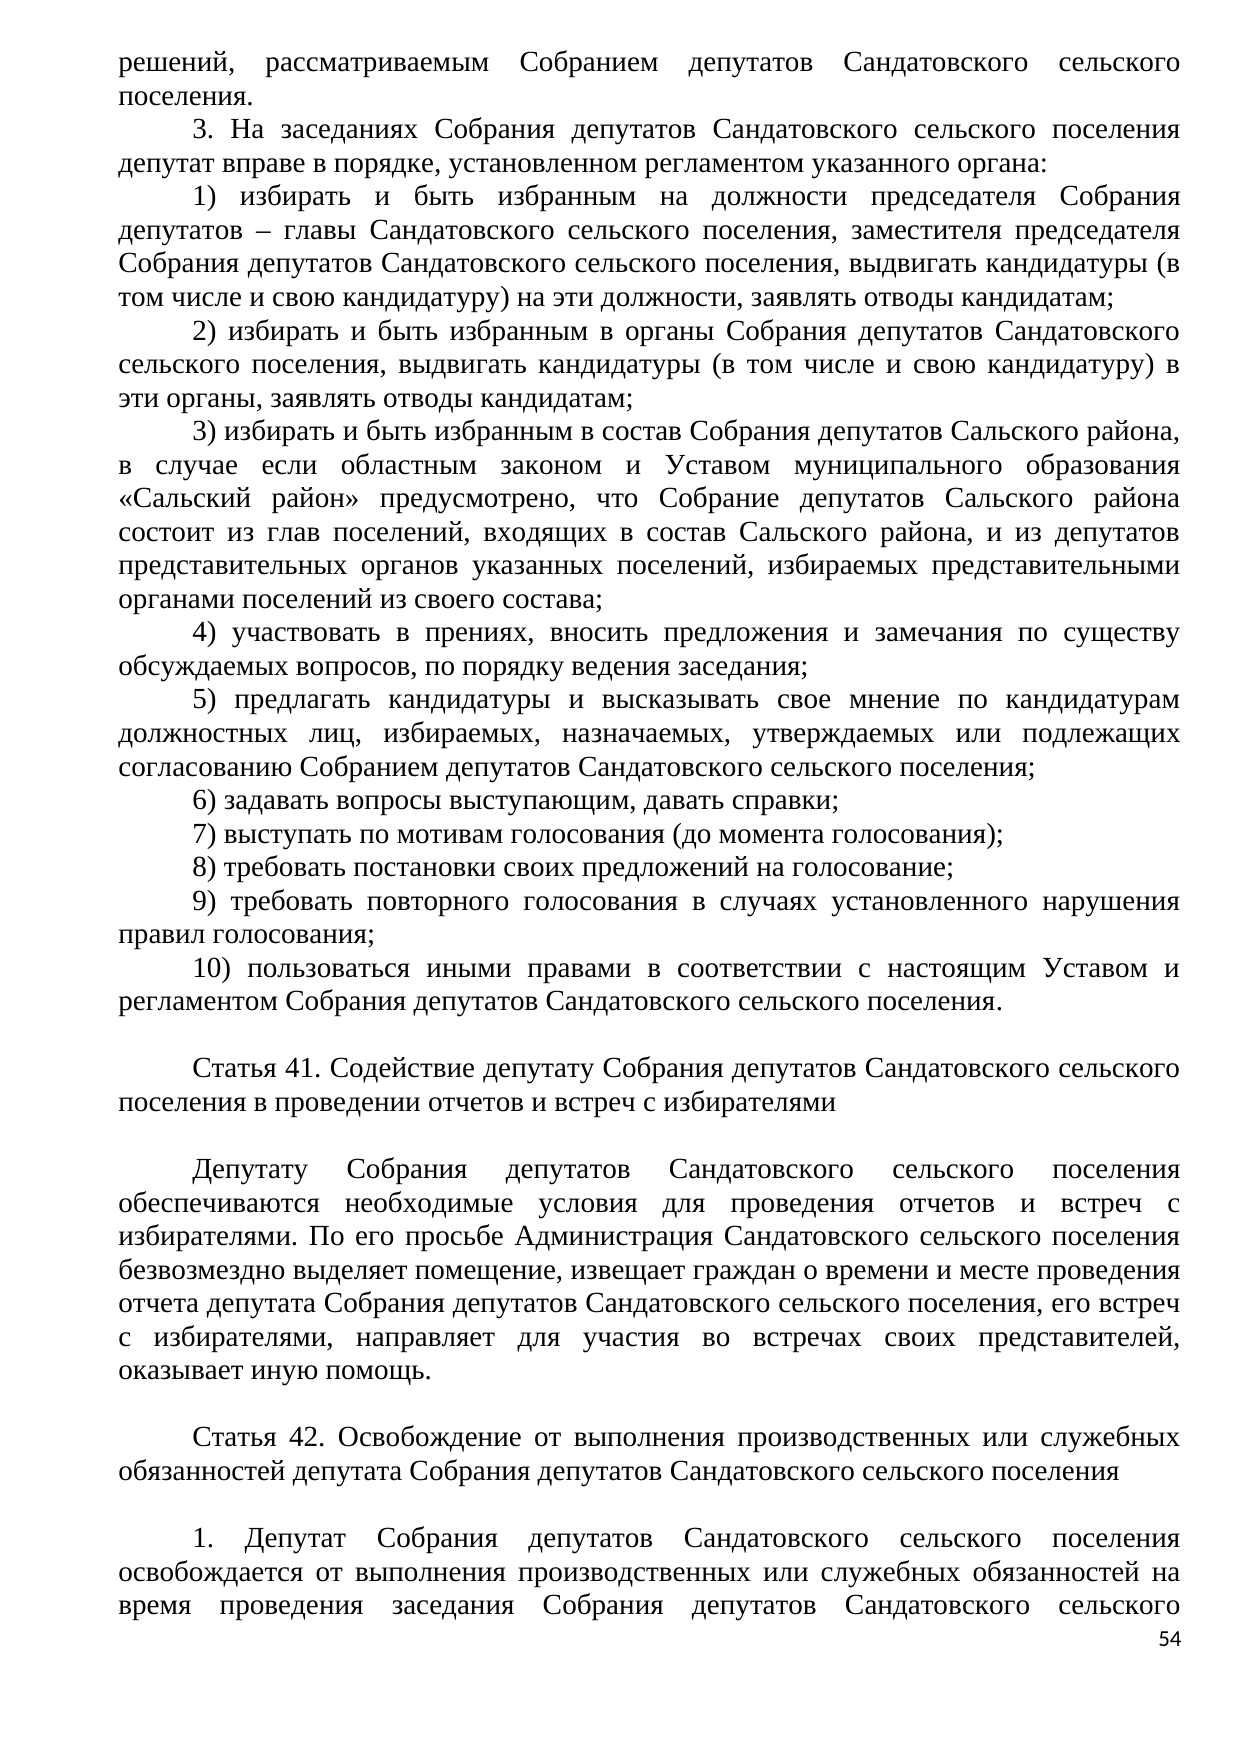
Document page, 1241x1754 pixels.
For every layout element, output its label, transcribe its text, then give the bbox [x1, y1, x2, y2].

text Статья 42. Освобождение от выполнения производственных или служебных обязанностей депутата Собрания депутатов Сандатовского сельского поселения [118, 1419, 1181, 1487]
text 3) избирать и быть избранным в состав Собрания депутатов Сальского района, в случае если областным законом и Уставом муниципального образования «Сальский район» предусмотрено, что Собрание депутатов Сальского района состоит из глав поселений, входящих в состав Сальского района, и из депутатов представительных органов указанных поселений, избираемых представительными органами поселений из своего состава; [118, 413, 1181, 614]
text 1) избирать и быть избранным на должности председателя Собрания депутатов – главы Сандатовского сельского поселения, заместителя председателя Собрания депутатов Сандатовского сельского поселения, выдвигать кандидатуры (в том числе и свою кандидатуру) на эти должности, заявлять отводы кандидатам; [118, 178, 1181, 313]
text 2) избирать и быть избранным в органы Собрания депутатов Сандатовского сельского поселения, выдвигать кандидатуры (в том числе и свою кандидатуру) в эти органы, заявлять отводы кандидатам; [118, 313, 1181, 413]
text Статья 41. Содействие депутату Собрания депутатов Сандатовского сельского поселения в проведении отчетов и встреч с избирателями [118, 1051, 1181, 1118]
text 10) пользоваться иными правами в соответствии с настоящим Уставом и регламентом Собрания депутатов Сандатовского сельского поселения. [118, 950, 1181, 1017]
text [118, 1520, 1181, 1621]
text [118, 44, 1181, 111]
text 5) предлагать кандидатуры и высказывать свое мнение по кандидатурам должностных лиц, избираемых, назначаемых, утверждаемых или подлежащих согласованию Собранием депутатов Сандатовского сельского поселения; [118, 682, 1181, 782]
text 9) требовать повторного голосования в случаях установленного нарушения правил голосования; [118, 883, 1181, 950]
text 3. На заседаниях Собрания депутатов Сандатовского сельского поселения депутат вправе в порядке, установленном регламентом указанного органа: [118, 111, 1181, 178]
text 8) требовать постановки своих предложений на голосование; [118, 849, 1181, 883]
text 6) задавать вопросы выступающим, давать справки; [118, 782, 1181, 816]
text 7) выступать по мотивам голосования (до момента голосования); [118, 816, 1181, 849]
text Депутату Собрания депутатов Сандатовского сельского поселения обеспечиваются необходимые условия для проведения отчетов и встреч с избирателями. По его просьбе Администрация Сандатовского сельского поселения безвозмездно выделяет помещение, извещает граждан о времени и месте проведения отчета депутата Собрания депутатов Сандатовского сельского поселения, его встреч с избирателями, направляет для участия во встречах своих представителей, оказывает иную помощь. [118, 1151, 1181, 1386]
text 4) участвовать в прениях, вносить предложения и замечания по существу обсуждаемых вопросов, по порядку ведения заседания; [118, 614, 1181, 682]
